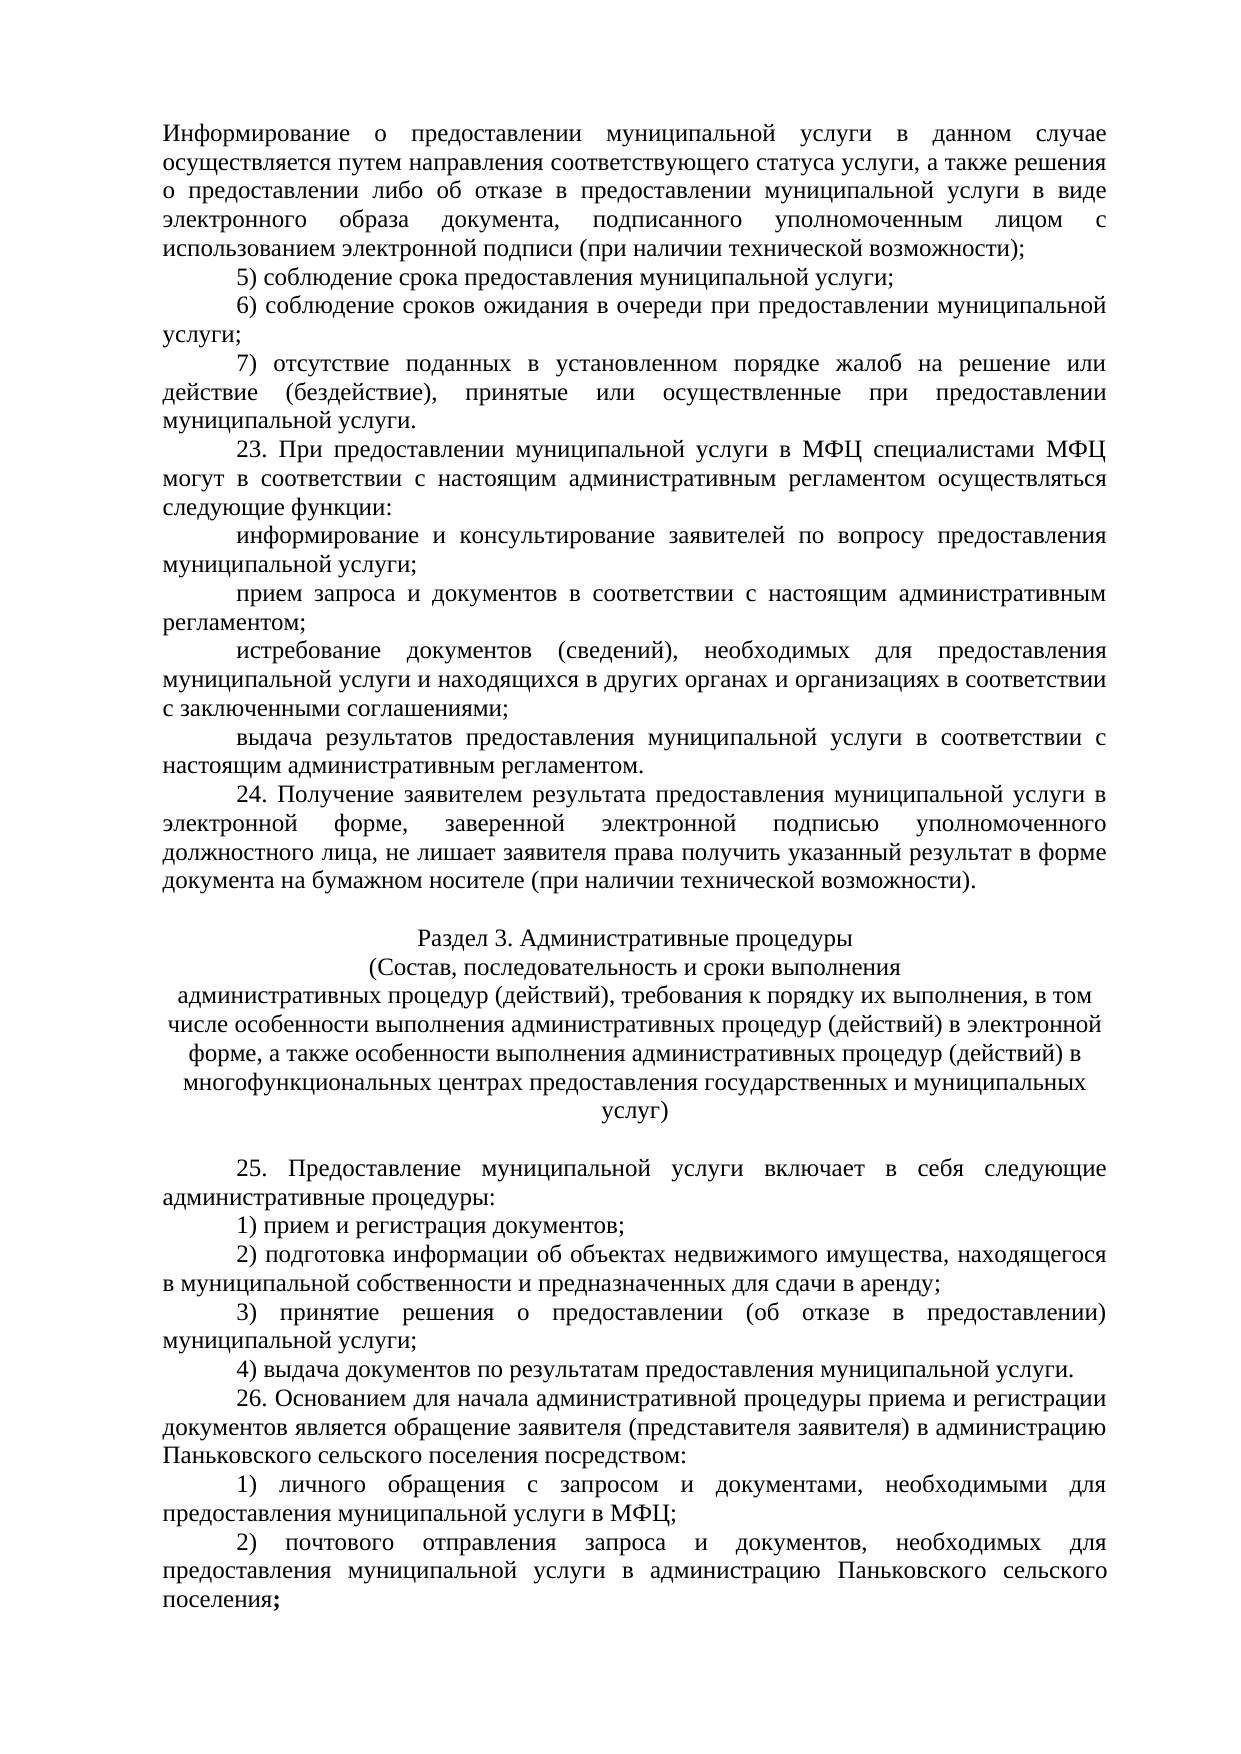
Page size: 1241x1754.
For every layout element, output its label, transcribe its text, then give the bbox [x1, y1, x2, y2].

text 25. Предоставление муниципальной услуги включает в себя следующие административные процедуры: [162, 1153, 1107, 1211]
text 5) соблюдение срока предоставления муниципальной услуги; [162, 262, 1107, 291]
text административных процедур (действий), требования к порядку их выполнения, в том числе особенности выполнения административных процедур (действий) в электронной форме, а также особенности выполнения административных процедур (действий) в многофункциональных центрах предоставления государственных и муниципальных услуг) [162, 981, 1107, 1124]
text выдача результатов предоставления муниципальной услуги в соответствии с настоящим административным регламентом. [162, 722, 1107, 779]
text 3) принятие решения о предоставлении (об отказе в предоставлении) муниципальной услуги; [162, 1297, 1107, 1354]
text 1) прием и регистрация документов; [162, 1211, 1107, 1239]
text 4) выдача документов по результатам предоставления муниципальной услуги. [162, 1354, 1107, 1383]
text 7) отсутствие поданных в установленном порядке жалоб на решение или действие (бездействие), принятые или осуществленные при предоставлении муниципальной услуги. [162, 348, 1107, 434]
text 2) почтового отправления запроса и документов, необходимых для предоставления муниципальной услуги в администрацию Паньковского сельского поселения; [162, 1527, 1107, 1613]
text информирование и консультирование заявителей по вопросу предоставления муниципальной услуги; [162, 521, 1107, 578]
text 24. Получение заявителем результата предоставления муниципальной услуги в электронной форме, заверенной электронной подписью уполномоченного должностного лица, не лишает заявителя права получить указанный результат в форме документа на бумажном носителе (при наличии технической возможности). [162, 779, 1107, 894]
text прием запроса и документов в соответствии с настоящим административным регламентом; [162, 578, 1107, 636]
text 2) подготовка информации об объектах недвижимого имущества, находящегося в муниципальной собственности и предназначенных для сдачи в аренду; [162, 1239, 1107, 1297]
text 6) соблюдение сроков ожидания в очереди при предоставлении муниципальной услуги; [162, 291, 1107, 348]
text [162, 118, 1107, 262]
text 26. Основанием для начала административной процедуры приема и регистрации документов является обращение заявителя (представителя заявителя) в администрацию Паньковского сельского поселения посредством: [162, 1383, 1107, 1469]
text истребование документов (сведений), необходимых для предоставления муниципальной услуги и находящихся в других органах и организациях в соответствии с заключенными соглашениями; [162, 636, 1107, 722]
text Раздел 3. Административные процедуры [162, 923, 1107, 952]
text 1) личного обращения с запросом и документами, необходимыми для предоставления муниципальной услуги в МФЦ; [162, 1469, 1107, 1527]
text (Состав, последовательность и сроки выполнения [162, 952, 1107, 981]
text 23. При предоставлении муниципальной услуги в МФЦ специалистами МФЦ могут в соответствии с настоящим административным регламентом осуществляться следующие функции: [162, 434, 1107, 521]
